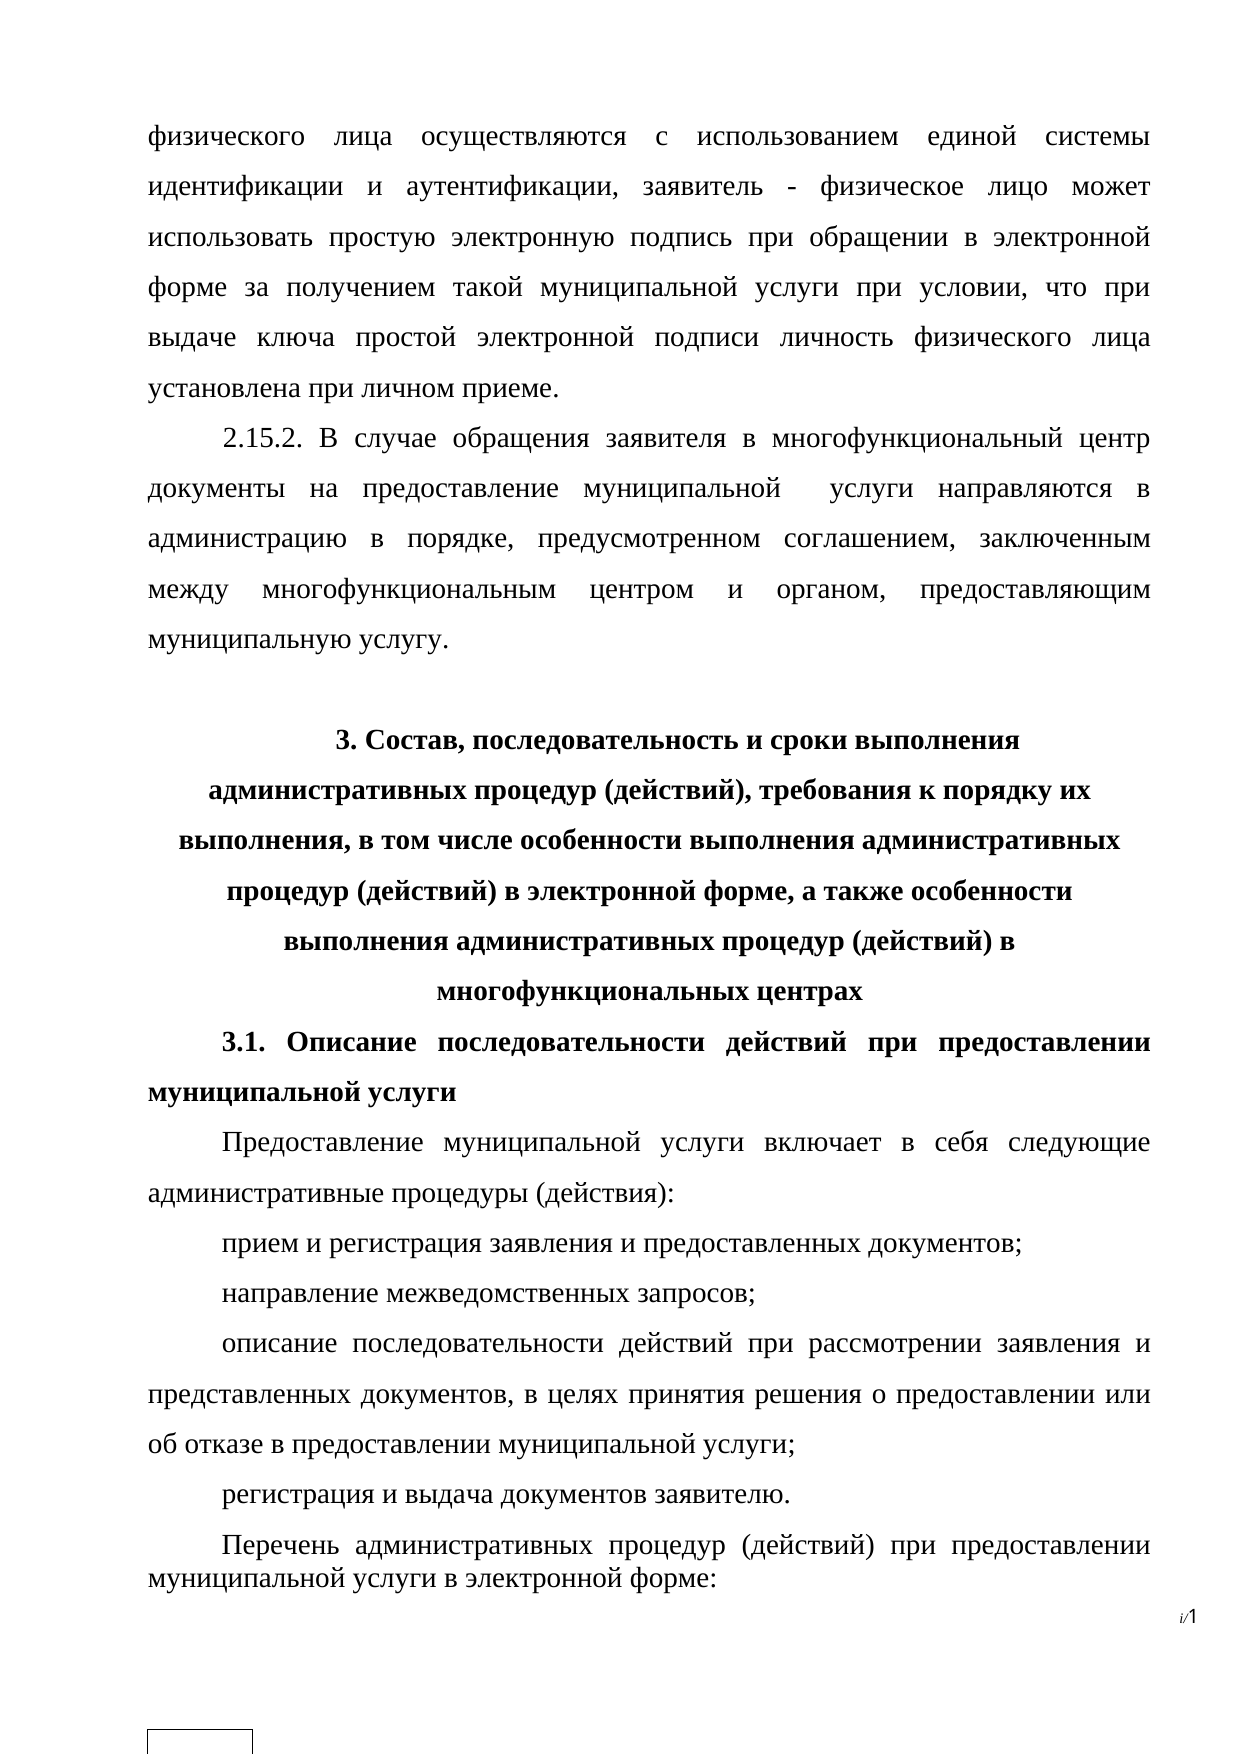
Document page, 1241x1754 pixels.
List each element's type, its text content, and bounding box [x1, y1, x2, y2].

text Предоставление муниципальной услуги включает в себя следующие административные процедуры (действия): [148, 1124, 1152, 1208]
text регистрация и выдача документов заявителю. [148, 1477, 1152, 1510]
text Перечень административных процедур (действий) при предоставлении муниципальной услуги в электронной форме: [148, 1527, 1152, 1594]
text направление межведомственных запросов; [148, 1275, 1152, 1309]
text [148, 1326, 1152, 1460]
text прием и регистрация заявления и предоставленных документов; [148, 1225, 1152, 1258]
text 3.1. Описание последовательности действий при предоставлении муниципальной услуги [148, 1024, 1152, 1108]
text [148, 118, 1152, 403]
text 3. Состав, последовательность и сроки выполнения административных процедур (действий), требования к порядку их выполнения, в том числе особенности выполнения административных процедур (действий) в электронной форме, а также особенности выполнения административных процедур (действий) в многофункциональных центрах [148, 722, 1152, 1007]
text 2.15.2. В случае обращения заявителя в многофункциональный центр документы на предоставление муниципальной услуги направляются в администрацию в порядке, предусмотренном соглашением, заключенным между многофункциональным центром и органом, предоставляющим муниципальную услугу. [148, 420, 1152, 655]
